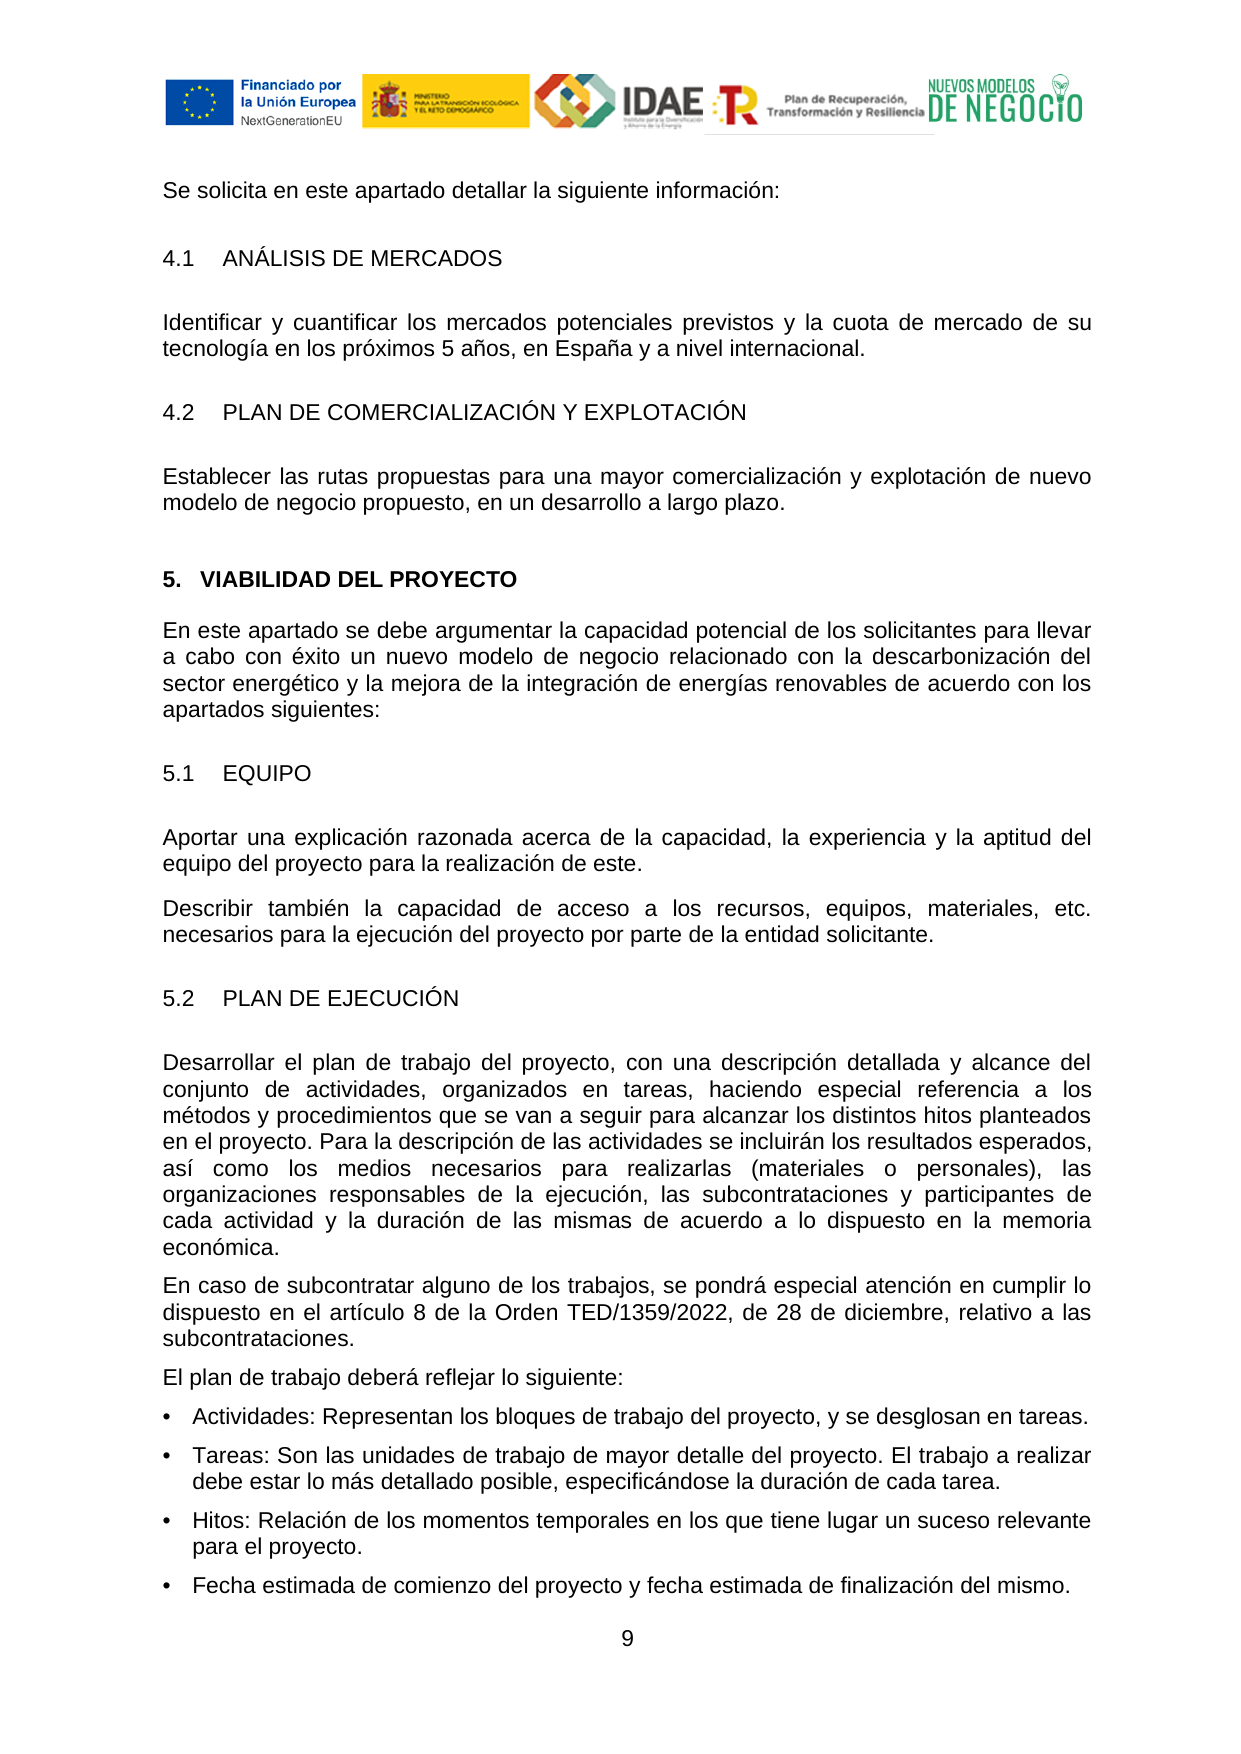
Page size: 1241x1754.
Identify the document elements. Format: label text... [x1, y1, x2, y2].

subtitle PLAN DE EJECUCIÓN [162, 985, 1092, 1012]
picture [162, 74, 360, 130]
text El plan de trabajo deberá reflejar lo siguiente: [162, 1364, 1092, 1390]
text Describir también la capacidad de acceso a los recursos, equipos, materiales, etc. necesarios para la ejecución del proyecto por parte de la entidad solicitante. [162, 895, 1092, 948]
text En caso de subcontratar alguno de los trabajos, se pondrá especial atención en cumplir lo dispuesto en el artículo 8 de la Orden TED/1359/2022, de 28 de diciembre, relativo a las subcontrataciones. [162, 1272, 1092, 1352]
text • Fecha estimada de comienzo del proyecto y fecha estimada de finalización del mismo. [162, 1572, 1092, 1598]
text Se solicita en este apartado detallar la siguiente información: [162, 177, 1092, 203]
text Desarrollar el plan de trabajo del proyecto, con una descripción detallada y alcance del conjunto de actividades, organizados en tareas, haciendo especial referencia a los métodos y procedimientos que se van a seguir para alcanzar los distintos hitos planteados en el proyecto. Para la descripción de las actividades se incluirán los resultados esperados, así como los medios necesarios para realizarlas (materiales o personales), las organizaciones responsables de la ejecución, las subcontrataciones y participantes de cada actividad y la duración de las mismas de acuerdo a lo dispuesto en la memoria económica. [162, 1049, 1092, 1260]
subtitle PLAN DE COMERCIALIZACIÓN Y EXPLOTACIÓN [162, 399, 1092, 425]
text • Actividades: Representan los bloques de trabajo del proyecto, y se desglosan en tareas. [162, 1403, 1092, 1429]
text • Tareas: Son las unidades de trabajo de mayor detalle del proyecto. El trabajo a realizar debe estar lo más detallado posible, especificándose la duración de cada tarea. [162, 1442, 1092, 1494]
text Establecer las rutas propuestas para una mayor comercialización y explotación de nuevo modelo de negocio propuesto, en un desarrollo a largo plazo. [162, 463, 1092, 516]
subtitle EQUIPO [162, 760, 1092, 786]
picture [362, 74, 1082, 135]
text • Hitos: Relación de los momentos temporales en los que tiene lugar un suceso relevante para el proyecto. [162, 1507, 1092, 1560]
subtitle ANÁLISIS DE MERCADOS [162, 245, 1092, 271]
text Aportar una explicación razonada acerca de la capacidad, la experiencia y la aptitud del equipo del proyecto para la realización de este. [162, 824, 1092, 876]
subtitle VIABILIDAD DEL PROYECTO [162, 566, 1092, 592]
text En este apartado se debe argumentar la capacidad potencial de los solicitantes para llevar a cabo con éxito un nuevo modelo de negocio relacionado con la descarbonización del sector energético y la mejora de la integración de energías renovables de acuerdo con los apartados siguientes: [162, 617, 1092, 722]
text Identificar y cuantificar los mercados potenciales previstos y la cuota de mercado de su tecnología en los próximos 5 años, en España y a nivel internacional. [162, 309, 1092, 361]
